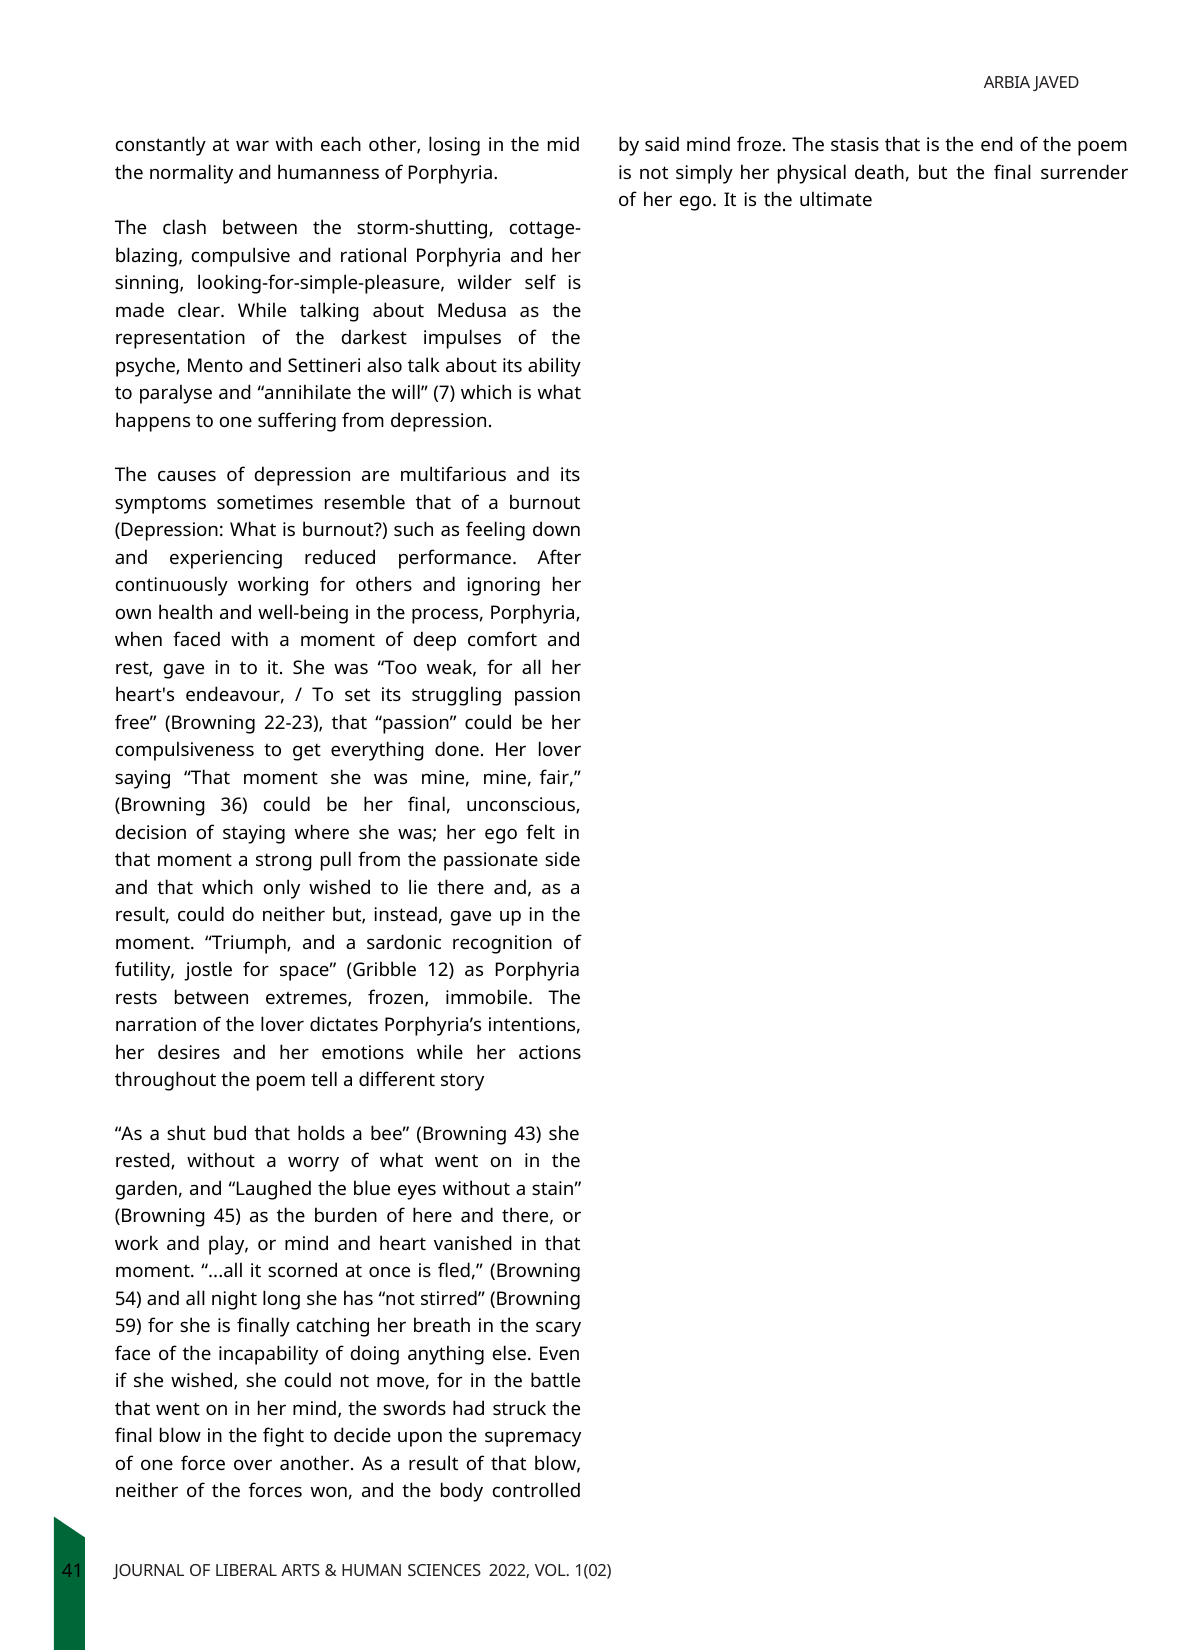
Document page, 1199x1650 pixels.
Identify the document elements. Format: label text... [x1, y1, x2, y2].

text The causes of depression are multifarious and its symptoms sometimes resemble that of a burnout (Depression: What is burnout?) such as feeling down and experiencing reduced performance. After continuously working for others and ignoring her own health and well-being in the process, Porphyria, when faced with a moment of deep comfort and rest, gave in to it. She was “Too weak, for all her heart's endeavour, / To set its struggling passion free” (Browning 22-23), that “passion” could be her compulsiveness to get everything done. Her lover saying “That moment she was mine, mine, fair,” (Browning 36) could be her final, unconscious, decision of staying where she was; her ego felt in that moment a strong pull from the passionate side and that which only wished to lie there and, as a result, could do neither but, instead, gave up in the moment. “Triumph, and a sardonic recognition of futility, jostle for space” (Gribble 12) as Porphyria rests between extremes, frozen, immobile. The narration of the lover dictates Porphyria’s intentions, her desires and her emotions while her actions throughout the poem tell a different story [114, 462, 581, 1092]
text “As a shut bud that holds a bee” (Browning 43) she rested, without a worry of what went on in the garden, and “Laughed the blue eyes without a stain” (Browning 45) as the burden of here and there, or work and play, or mind and heart vanished in that moment. “...all it scorned at once is fled,” (Browning 54) and all night long she has “not stirred” (Browning 59) for she is finally catching her breath in the scary face of the incapability of doing anything else. Even if she wished, she could not move, for in the battle that went on in her mind, the swords had struck the final blow in the fight to decide upon the supremacy of one force over another. As a result of that blow, neither of the forces won, and the body controlled by said mind froze. The stasis that is the end of the poem is not simply her physical death, but the final surrender of her ego. It is the ultimate [114, 1120, 581, 1503]
text constantly at war with each other, losing in the mid the normality and humanness of Porphyria. [114, 132, 581, 185]
text The clash between the storm-shutting, cottage-blazing, compulsive and rational Porphyria and her sinning, looking-for-simple-pleasure, wilder self is made clear. While talking about Medusa as the representation of the darkest impulses of the psyche, Mento and Settineri also talk about its ability to paralyse and “annihilate the will” (7) which is what happens to one suffering from depression. [114, 214, 581, 432]
